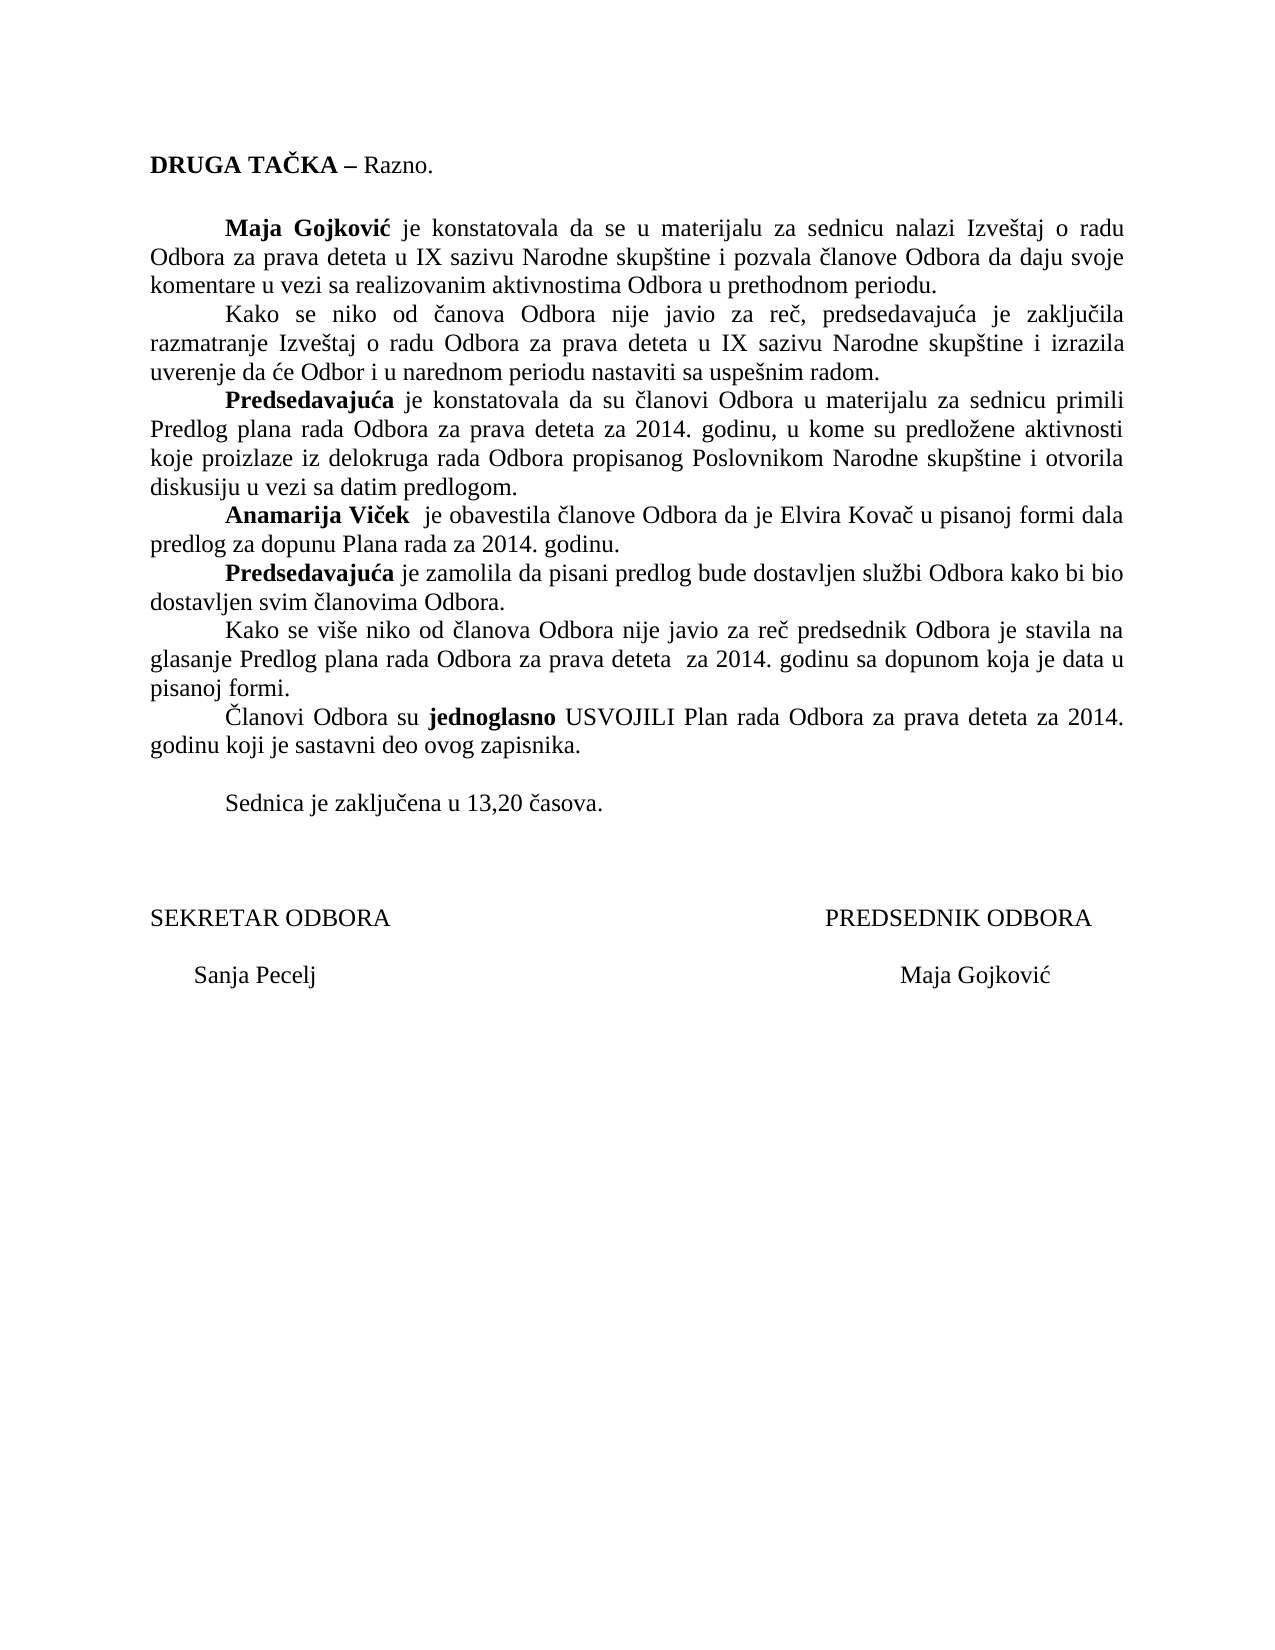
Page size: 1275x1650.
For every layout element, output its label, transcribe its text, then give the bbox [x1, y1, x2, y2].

text Sanja Pecelj Maja Gojković [150, 960, 1125, 989]
text Maja Gojković je konstatovala da se u materijalu za sednicu nalazi Izveštaj o radu Odbora za prava deteta u IX sazivu Narodne skupštine i pozvala članove Odbora da daju svoje komentare u vezi sa realizovanim aktivnostima Odbora u prethodnom periodu. [150, 213, 1125, 299]
text Sednica je zaključena u 13,20 časova. [150, 788, 1125, 817]
text Predsedavajuća je zamolila da pisani predlog bude dostavljen službi Odbora kako bi bio dostavljen svim članovima Odbora. [150, 558, 1125, 615]
text Članovi Odbora su jednoglasno USVOJILI Plan rada Odbora za prava deteta za 2014. godinu koji je sastavni deo ovog zapisnika. [150, 702, 1125, 759]
text Kako se više niko od članova Odbora nije javio za reč predsednik Odbora je stavila na glasanje Predlog plana rada Odbora za prava deteta za 2014. godinu sa dopunom koja je data u pisanoj formi. [150, 615, 1125, 702]
text Anamarija Viček je obavestila članove Odbora da je Elvira Kovač u pisanoj formi dala predlog za dopunu Plana rada za 2014. godinu. [150, 500, 1125, 558]
text SEKRETAR ODBORA PREDSEDNIK ODBORA [150, 903, 1125, 932]
text DRUGA TAČKA – Razno. [150, 150, 1125, 179]
text Kako se niko od čanova Odbora nije javio za reč, predsedavajuća je zaključila razmatranje Izveštaj o radu Odbora za prava deteta u IX sazivu Narodne skupštine i izrazila uverenje da će Odbor i u narednom periodu nastaviti sa uspešnim radom. [150, 299, 1125, 385]
text Predsedavajuća je konstatovala da su članovi Odbora u materijalu za sednicu primili Predlog plana rada Odbora za prava deteta za 2014. godinu, u kome su predložene aktivnosti koje proizlaze iz delokruga rada Odbora propisanog Poslovnikom Narodne skupštine i otvorila diskusiju u vezi sa datim predlogom. [150, 385, 1125, 500]
